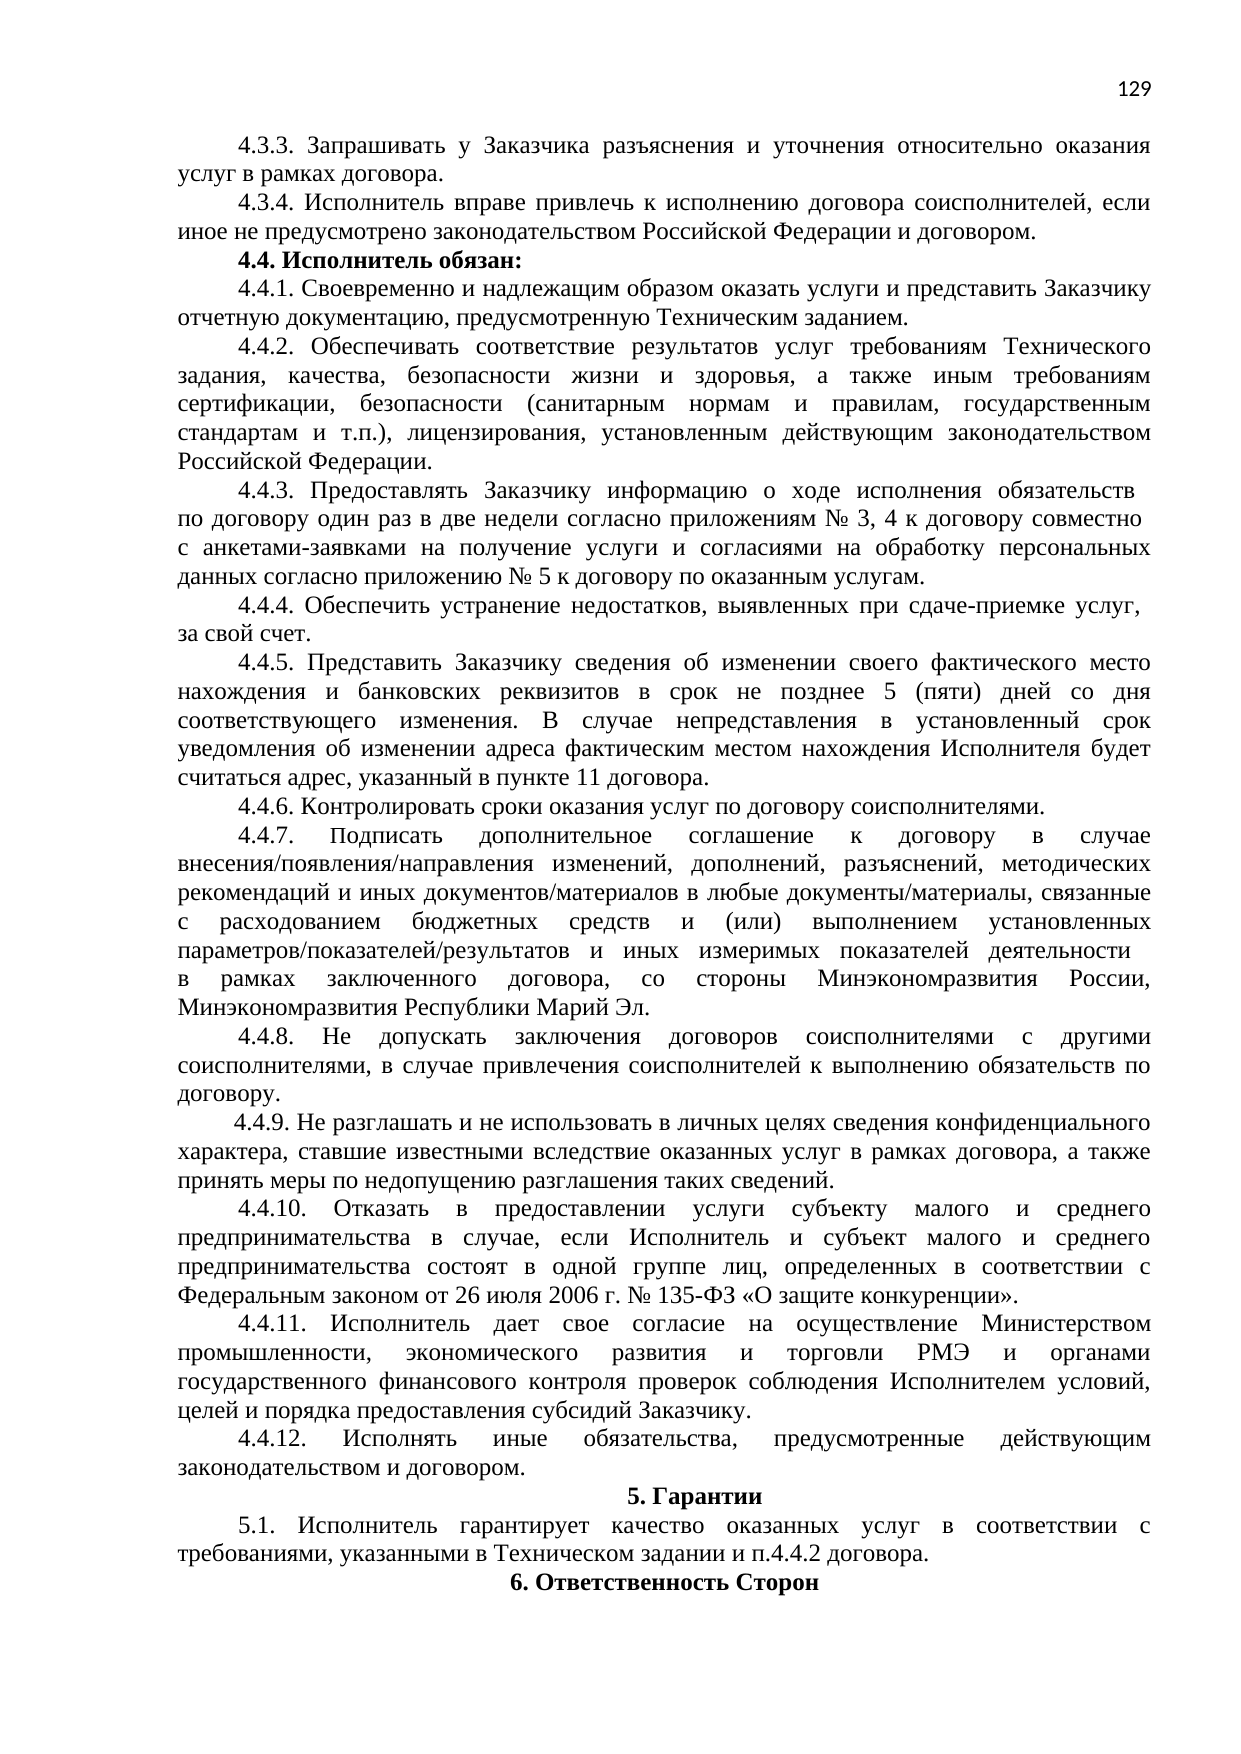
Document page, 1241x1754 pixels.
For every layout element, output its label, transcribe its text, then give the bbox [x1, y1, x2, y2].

text 4.4. Исполнитель обязан: [177, 245, 1152, 273]
text 4.4.1. Своевременно и надлежащим образом оказать услуги и представить Заказчику отчетную документацию, предусмотренную Техническим заданием. [177, 273, 1152, 331]
text 4.4.12. Исполнять иные обязательства, предусмотренные действующим законодательством и договором. [177, 1423, 1152, 1481]
text 4.4.10. Отказать в предоставлении услуги субъекту малого и среднего предпринимательства в случае, если Исполнитель и субъект малого и среднего предпринимательства состоят в одной группе лиц, определенных в соответствии с Федеральным законом от 26 июля 2006 г. № 135-ФЗ «О защите конкуренции». [177, 1193, 1152, 1308]
text 4.4.5. Представить Заказчику сведения об изменении своего фактического место нахождения и банковских реквизитов в срок не позднее 5 (пяти) дней со дня соответствующего изменения. В случае непредставления в установленный срок уведомления об изменении адреса фактическим местом нахождения Исполнителя будет считаться адрес, указанный в пункте 11 договора. [177, 647, 1152, 791]
text 4.4.2. Обеспечивать соответствие результатов услуг требованиям Технического задания, качества, безопасности жизни и здоровья, а также иным требованиям сертификации, безопасности (санитарным нормам и правилам, государственным стандартам и т.п.), лицензирования, установленным действующим законодательством Российской Федерации. [177, 331, 1152, 475]
text 6. Ответственность Сторон [177, 1567, 1152, 1596]
text 4.3.4. Исполнитель вправе привлечь к исполнению договора соисполнителей, если иное не предусмотрено законодательством Российской Федерации и договором. [177, 187, 1152, 245]
text 4.4.4. Обеспечить устранение недостатков, выявленных при сдаче-приемке услуг, за свой счет. [177, 590, 1152, 647]
text 4.4.9. Не разглашать и не использовать в личных целях сведения конфиденциального характера, ставшие известными вследствие оказанных услуг в рамках договора, а также принять меры по недопущению разглашения таких сведений. [177, 1107, 1152, 1193]
text 4.4.11. Исполнитель дает свое согласие на осуществление Министерством промышленности, экономического развития и торговли РМЭ и органами государственного финансового контроля проверок соблюдения Исполнителем условий, целей и порядка предоставления субсидий Заказчику. [177, 1308, 1152, 1423]
text 4.4.6. Контролировать сроки оказания услуг по договору соисполнителями. [177, 791, 1152, 820]
text 4.4.3. Предоставлять Заказчику информацию о ходе исполнения обязательств по договору один раз в две недели согласно приложениям № 3, 4 к договору совместно с анкетами-заявками на получение услуги и согласиями на обработку персональных данных согласно приложению № 5 к договору по оказанным услугам. [177, 475, 1152, 590]
text 5. Гарантии [177, 1481, 1152, 1510]
text 4.4.7. Подписать дополнительное соглашение к договору в случае внесения/появления/направления изменений, дополнений, разъяснений, методических рекомендаций и иных документов/материалов в любые документы/материалы, связанные с расходованием бюджетных средств и (или) выполнением установленных параметров/показателей/результатов и иных измеримых показателей деятельности в рамках заключенного договора, со стороны Минэкономразвития России, Минэкономразвития Республики Марий Эл. [177, 820, 1152, 1021]
text 4.4.8. Не допускать заключения договоров соисполнителями с другими соисполнителями, в случае привлечения соисполнителей к выполнению обязательств по договору. [177, 1021, 1152, 1107]
text 4.3.3. Запрашивать у Заказчика разъяснения и уточнения относительно оказания услуг в рамках договора. [177, 130, 1152, 187]
text 5.1. Исполнитель гарантирует качество оказанных услуг в соответствии с требованиями, указанными в Техническом задании и п.4.4.2 договора. [177, 1510, 1152, 1567]
